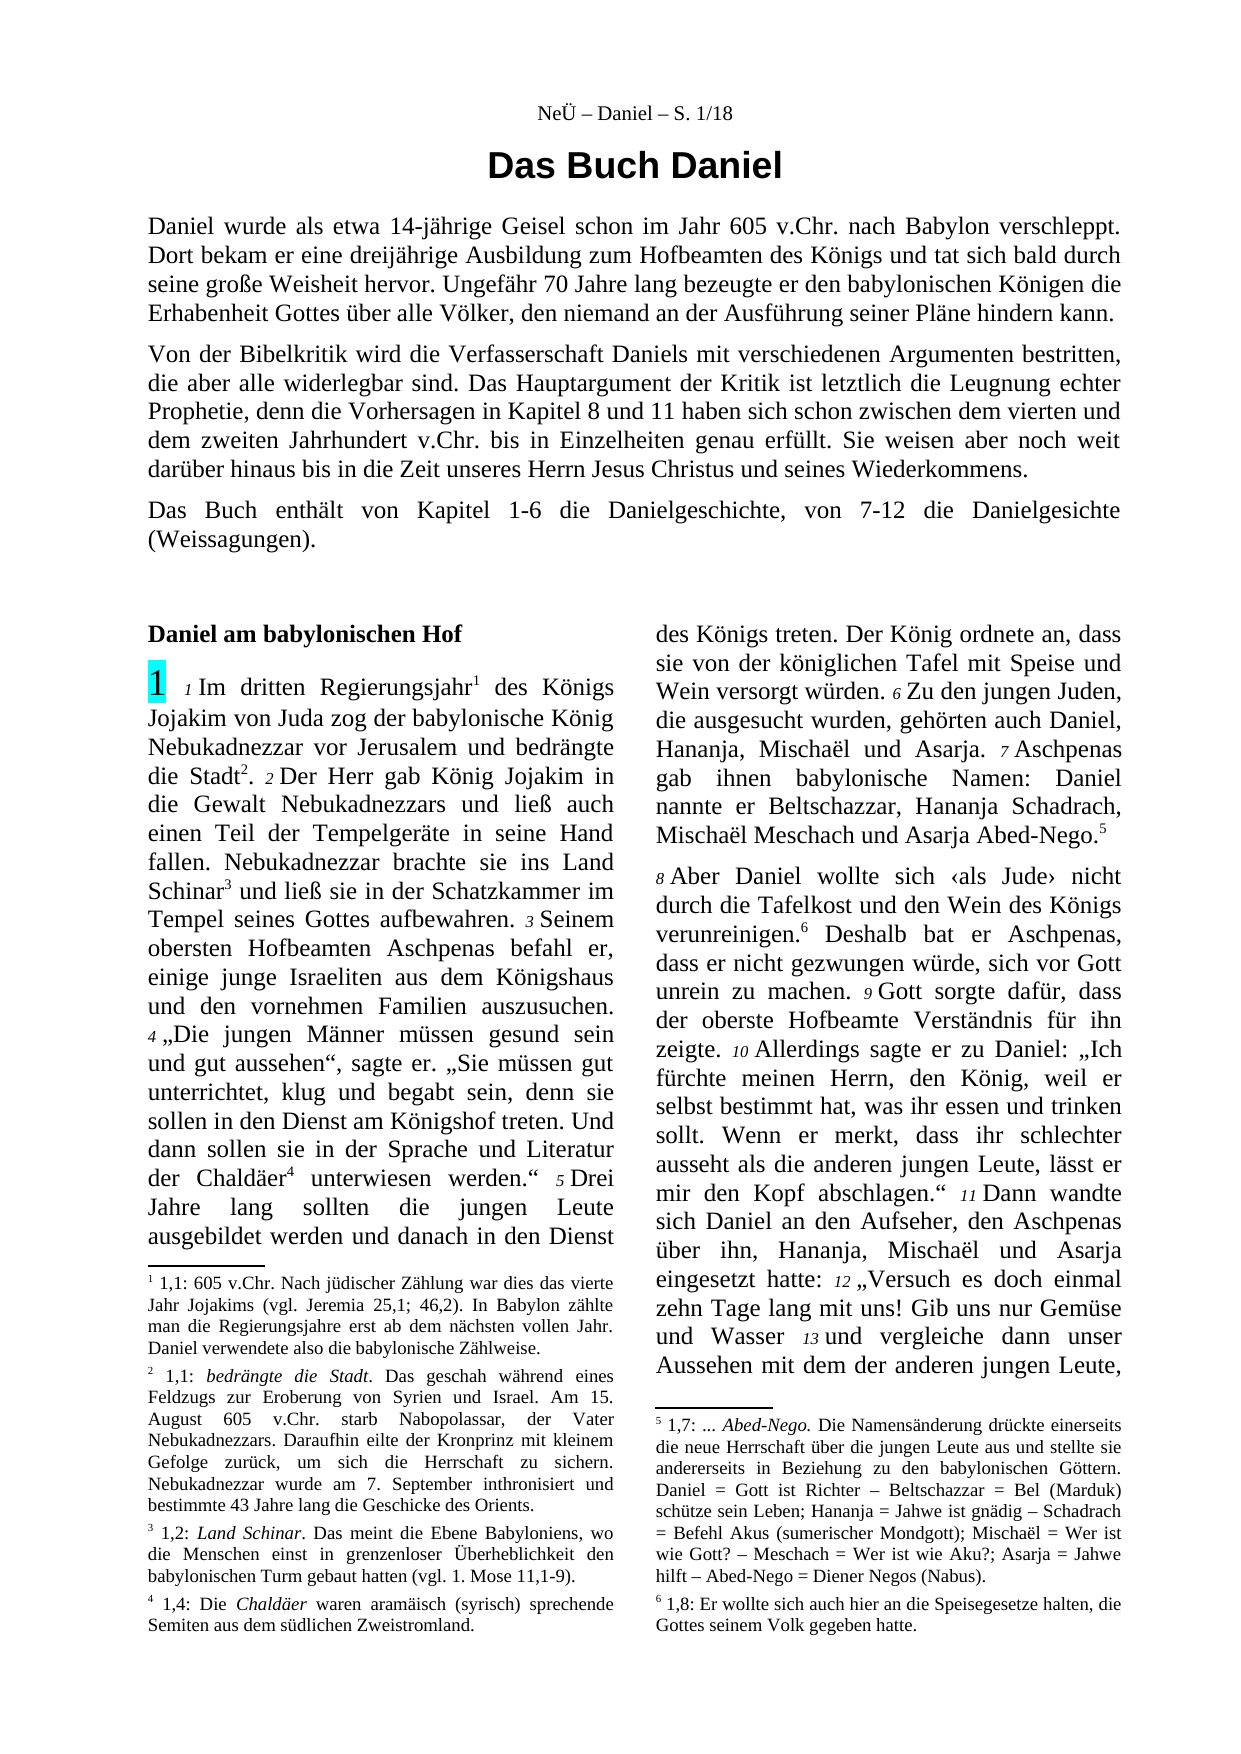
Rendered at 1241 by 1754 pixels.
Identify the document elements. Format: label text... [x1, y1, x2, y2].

text Daniel am babylonischen Hof [148, 619, 614, 648]
text Von der Bibelkritik wird die Verfasserschaft Daniels mit verschiedenen Argumenten bestritten, die aber alle widerlegbar sind. Das Hauptargument der Kritik ist letztlich die Leugnung echter Prophetie, denn die Vorhersagen in Kapitel 8 und 11 haben sich schon zwischen dem vierten und dem zweiten Jahrhundert v.Chr. bis in Einzelheiten genau erfüllt. Sie weisen aber noch weit darüber hinaus bis in die Zeit unseres Herrn Jesus Christus und seines Wiederkommens. [148, 339, 1122, 483]
title Das Buch Daniel [148, 143, 1122, 186]
text Das Buch enthält von Kapitel 1-6 die Danielgeschichte, von 7-12 die Danielgesichte (Weissagungen). [148, 495, 1122, 553]
text 1 1 Im dritten Regierungsjahr des Königs Jojakim von Juda zog der babylonische König Nebukadnezzar vor Jerusalem und bedrängte die Stadt. 2 Der Herr gab König Jojakim in die Gewalt Nebukadnezzars und ließ auch einen Teil der Tempelgeräte in seine Hand fallen. Nebukadnezzar brachte sie ins Land Schinar und ließ sie in der Schatzkammer im Tempel seines Gottes aufbewahren. 3 Seinem obersten Hofbeamten Aschpenas befahl er, einige junge Israeliten aus dem Königshaus und den vornehmen Familien auszusuchen. 4 „Die jungen Männer müssen gesund sein und gut aussehen“, sagte er. „Sie müssen gut unterrichtet, klug und begabt sein, denn sie sollen in den Dienst am Königshof treten. Und dann sollen sie in der Sprache und Literatur der Chaldäer unterwiesen werden.“ 5 Drei Jahre lang sollten die jungen Leute ausgebildet werden und danach in den Dienst des Königs treten. Der König ordnete an, dass sie von der königlichen Tafel mit Speise und Wein versorgt würden. 6 Zu den jungen Juden, die ausgesucht wurden, gehörten auch Daniel, Hananja, Mischaël und Asarja. 7 Aschpenas gab ihnen babylonische Namen: Daniel nannte er Beltschazzar, Hananja Schadrach, Mischaël Meschach und Asarja Abed-Nego. [656, 619, 1122, 849]
text 1 1 Im dritten Regierungsjahr des Königs Jojakim von Juda zog der babylonische König Nebukadnezzar vor Jerusalem und bedrängte die Stadt. 2 Der Herr gab König Jojakim in die Gewalt Nebukadnezzars und ließ auch einen Teil der Tempelgeräte in seine Hand fallen. Nebukadnezzar brachte sie ins Land Schinar und ließ sie in der Schatzkammer im Tempel seines Gottes aufbewahren. 3 Seinem obersten Hofbeamten Aschpenas befahl er, einige junge Israeliten aus dem Königshaus und den vornehmen Familien auszusuchen. 4 „Die jungen Männer müssen gesund sein und gut aussehen“, sagte er. „Sie müssen gut unterrichtet, klug und begabt sein, denn sie sollen in den Dienst am Königshof treten. Und dann sollen sie in der Sprache und Literatur der Chaldäer unterwiesen werden.“ 5 Drei Jahre lang sollten die jungen Leute ausgebildet werden und danach in den Dienst des Königs treten. Der König ordnete an, dass sie von der königlichen Tafel mit Speise und Wein versorgt würden. 6 Zu den jungen Juden, die ausgesucht wurden, gehörten auch Daniel, Hananja, Mischaël und Asarja. 7 Aschpenas gab ihnen babylonische Namen: Daniel nannte er Beltschazzar, Hananja Schadrach, Mischaël Meschach und Asarja Abed-Nego. [148, 660, 614, 1249]
text Daniel wurde als etwa 14-jährige Geisel schon im Jahr 605 v.Chr. nach Babylon verschleppt. Dort bekam er eine dreijährige Ausbildung zum Hofbeamten des Königs und tat sich bald durch seine große Weisheit hervor. Ungefähr 70 Jahre lang bezeugte er den babylonischen Königen die Erhabenheit Gottes über alle Völker, den niemand an der Ausführung seiner Pläne hindern kann. [148, 211, 1122, 326]
